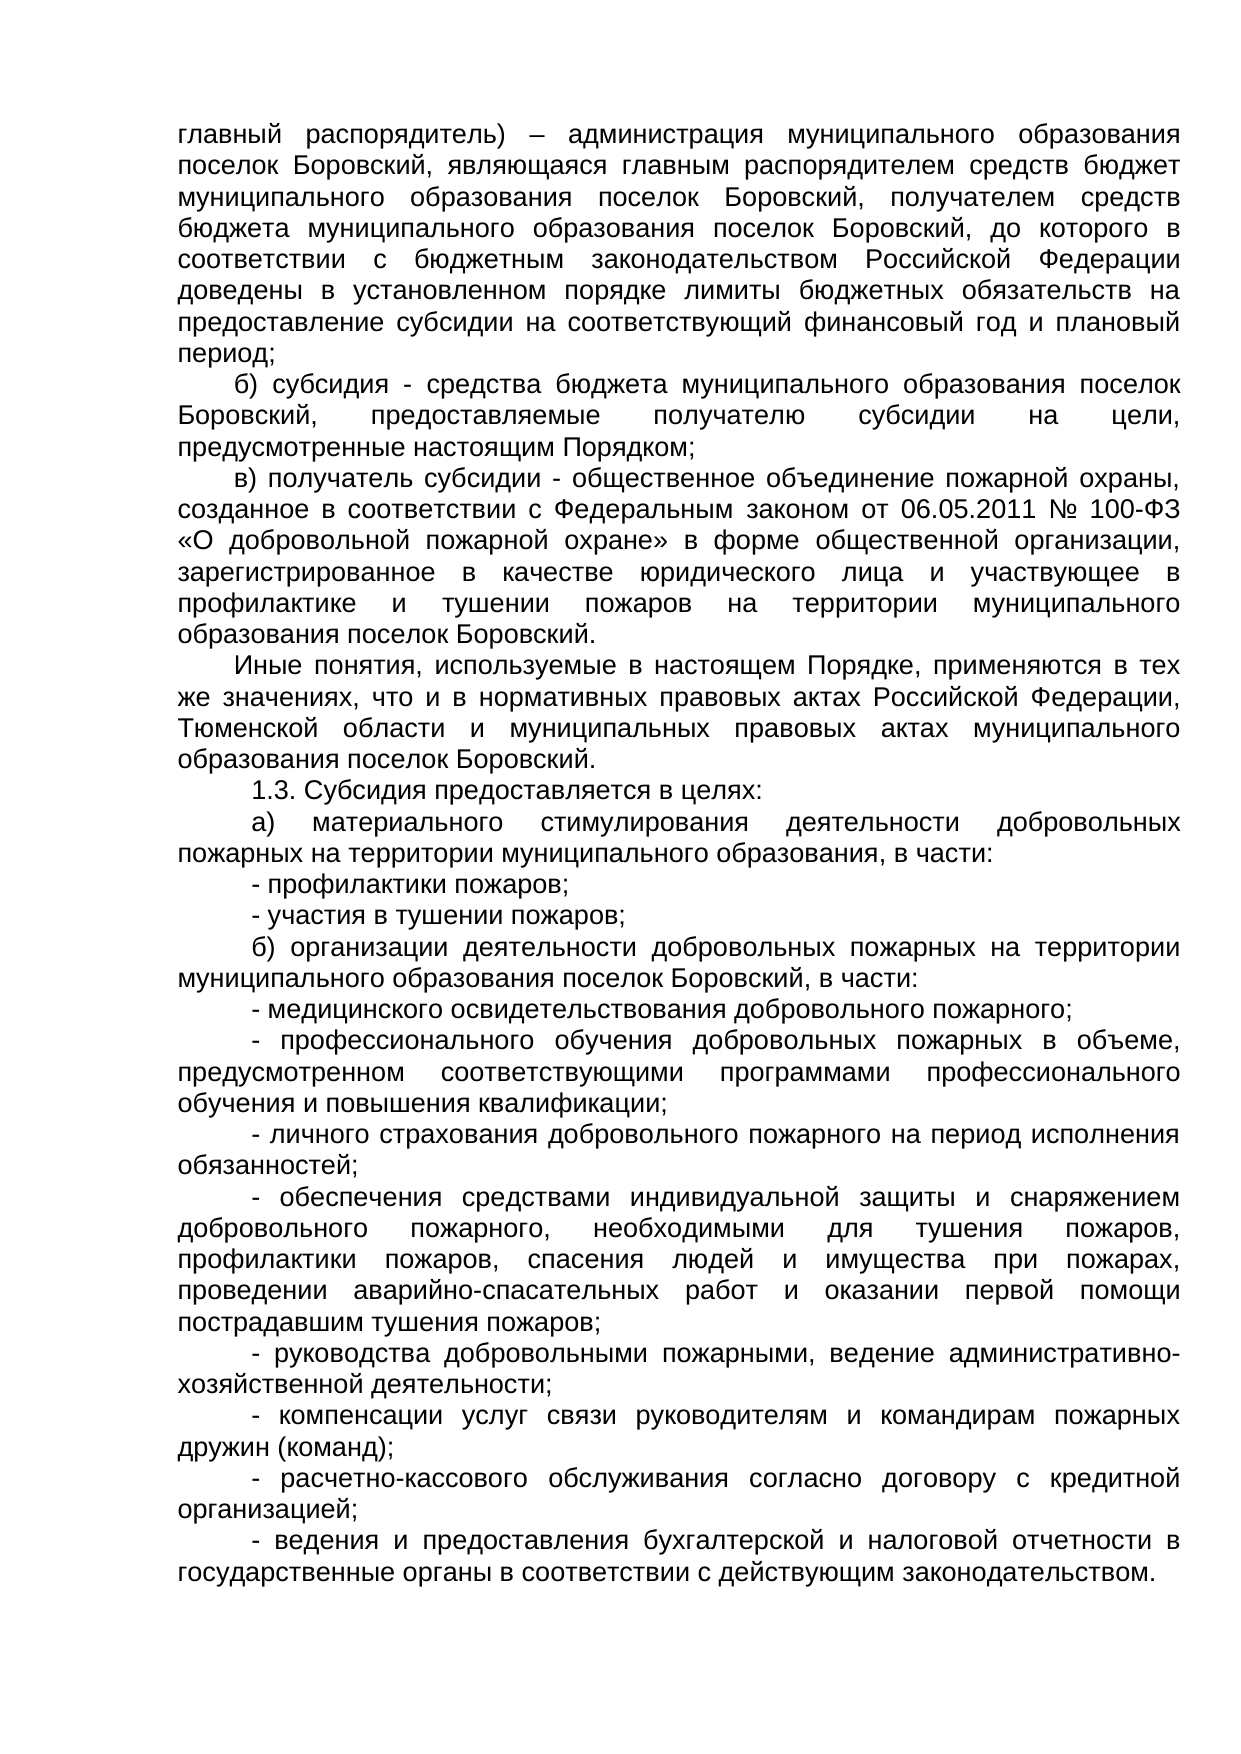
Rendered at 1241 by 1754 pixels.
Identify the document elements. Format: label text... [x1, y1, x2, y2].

text - профилактики пожаров; [177, 868, 1181, 899]
text - профессионального обучения добровольных пожарных в объеме, предусмотренном соответствующими программами профессионального обучения и повышения квалификации; [177, 1024, 1181, 1118]
text а) материального стимулирования деятельности добровольных пожарных на территории муниципального образования, в части: [177, 806, 1181, 868]
text - компенсации услуг связи руководителям и командирам пожарных дружин (команд); [177, 1399, 1181, 1462]
text б) организации деятельности добровольных пожарных на территории муниципального образования поселок Боровский, в части: [177, 931, 1181, 993]
text - личного страхования добровольного пожарного на период исполнения обязанностей; [177, 1118, 1181, 1181]
text в) получатель субсидии - общественное объединение пожарной охраны, созданное в соответствии с Федеральным законом от 06.05.2011 № 100-ФЗ «О добровольной пожарной охране» в форме общественной организации, зарегистрированное в качестве юридического лица и участвующее в профилактике и тушении пожаров на территории муниципального образования поселок Боровский. [177, 462, 1181, 649]
text - ведения и предоставления бухгалтерской и налоговой отчетности в государственные органы в соответствии с действующим законодательством. [177, 1524, 1181, 1587]
text Иные понятия, используемые в настоящем Порядке, применяются в тех же значениях, что и в нормативных правовых актах Российской Федерации, Тюменской области и муниципальных правовых актах муниципального образования поселок Боровский. [177, 649, 1181, 774]
text - медицинского освидетельствования добровольного пожарного; [177, 993, 1181, 1024]
text - участия в тушении пожаров; [177, 899, 1181, 931]
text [177, 118, 1181, 368]
text б) субсидия - средства бюджета муниципального образования поселок Боровский, предоставляемые получателю субсидии на цели, предусмотренные настоящим Порядком; [177, 368, 1181, 462]
text - обеспечения средствами индивидуальной защиты и снаряжением добровольного пожарного, необходимыми для тушения пожаров, профилактики пожаров, спасения людей и имущества при пожарах, проведении аварийно-спасательных работ и оказании первой помощи пострадавшим тушения пожаров; [177, 1181, 1181, 1337]
text - руководства добровольными пожарными, ведение административно-хозяйственной деятельности; [177, 1337, 1181, 1399]
text 1.3. Субсидия предоставляется в целях: [177, 774, 1181, 806]
text - расчетно-кассового обслуживания согласно договору с кредитной организацией; [177, 1462, 1181, 1524]
